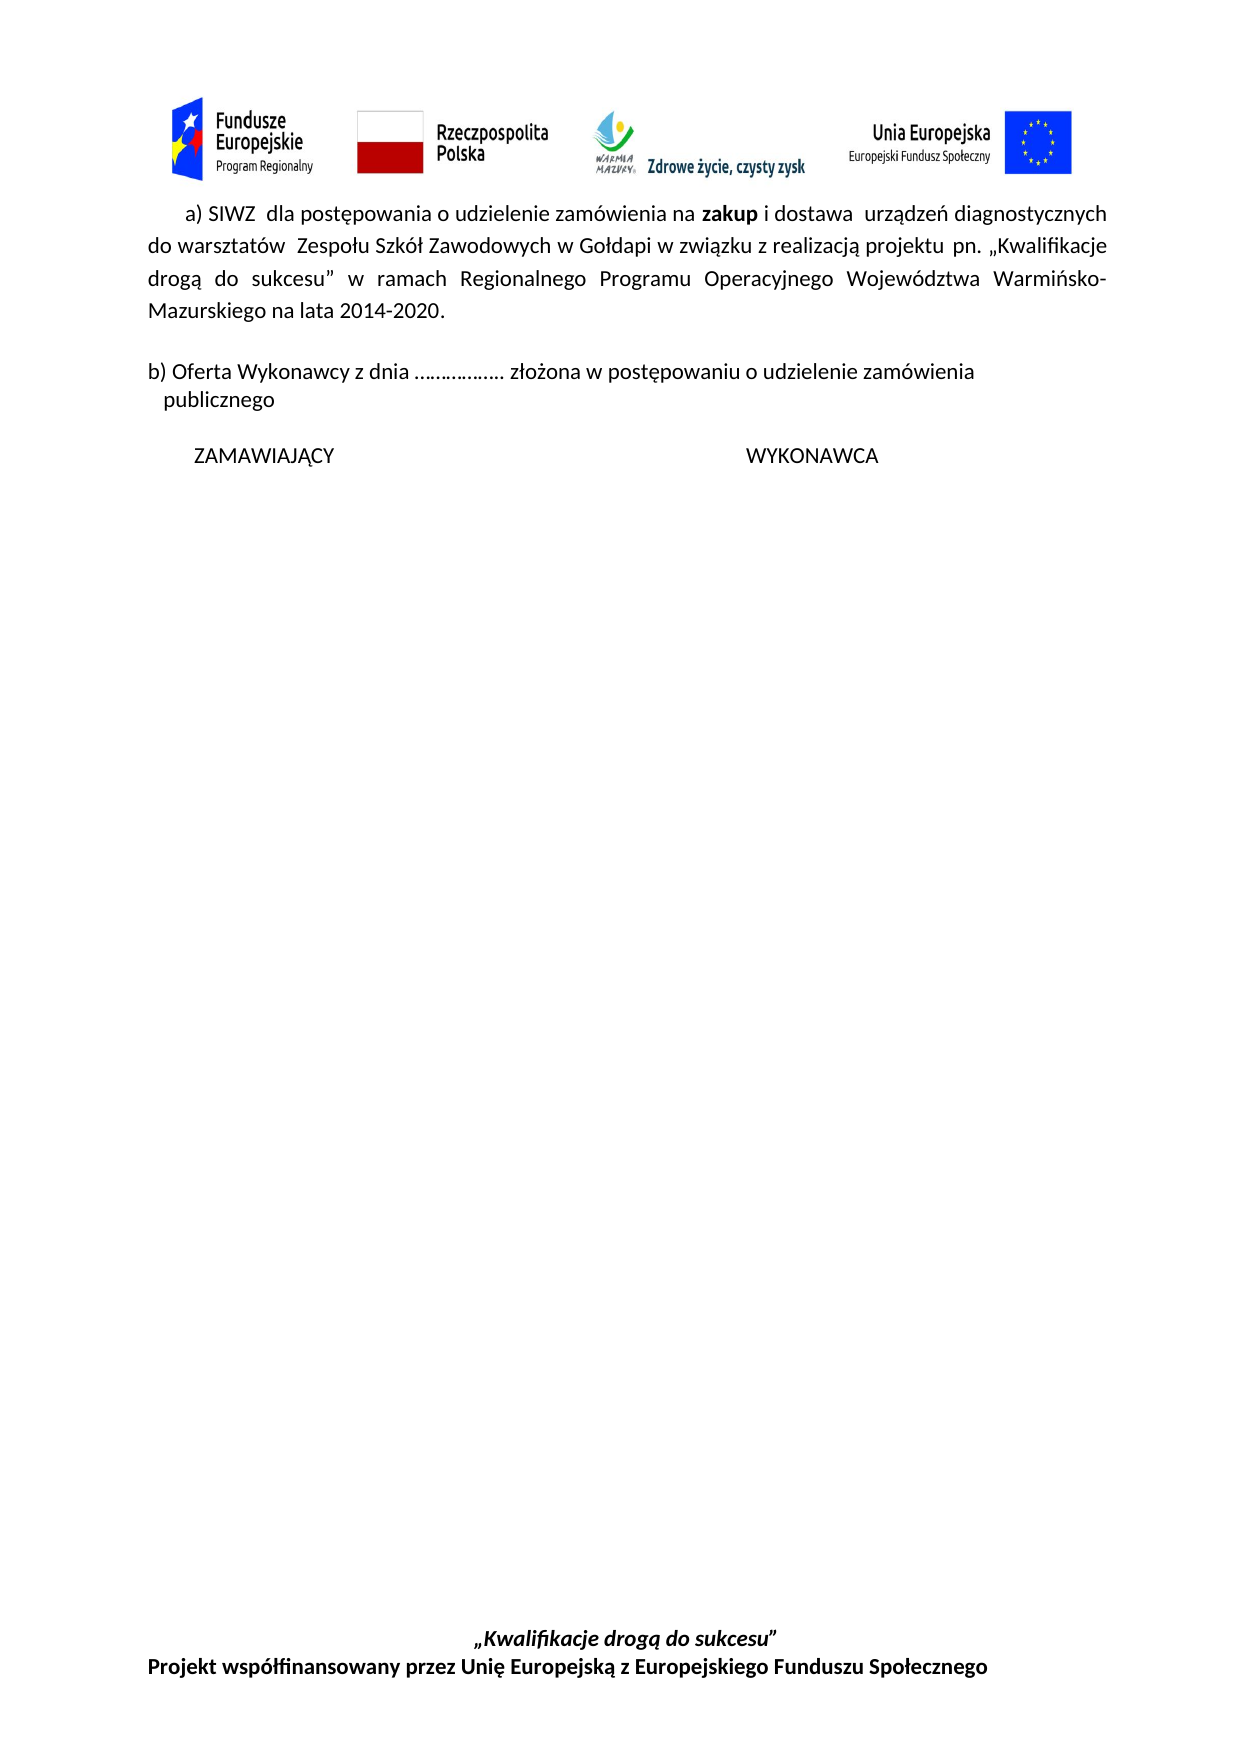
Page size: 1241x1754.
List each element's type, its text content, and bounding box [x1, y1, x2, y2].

picture [147, 73, 1093, 200]
text b) Oferta Wykonawcy z dnia …………….. złożona w postępowaniu o udzielenie zamówienia [148, 357, 1077, 385]
text a) SIWZ dla postępowania o udzielenie zamówienia na zakup i dostawa urządzeń diagnostycznych do warsztatów Zespołu Szkół Zawodowych w Gołdapi w związku z realizacją projektu pn. „Kwalifikacje drogą do sukcesu” w ramach Regionalnego Programu Operacyjnego Województwa Warmińsko-Mazurskiego na lata 2014-2020. [148, 199, 1107, 324]
text publicznego [148, 385, 1077, 413]
text ZAMAWIAJĄCY WYKONAWCA [148, 441, 1107, 469]
